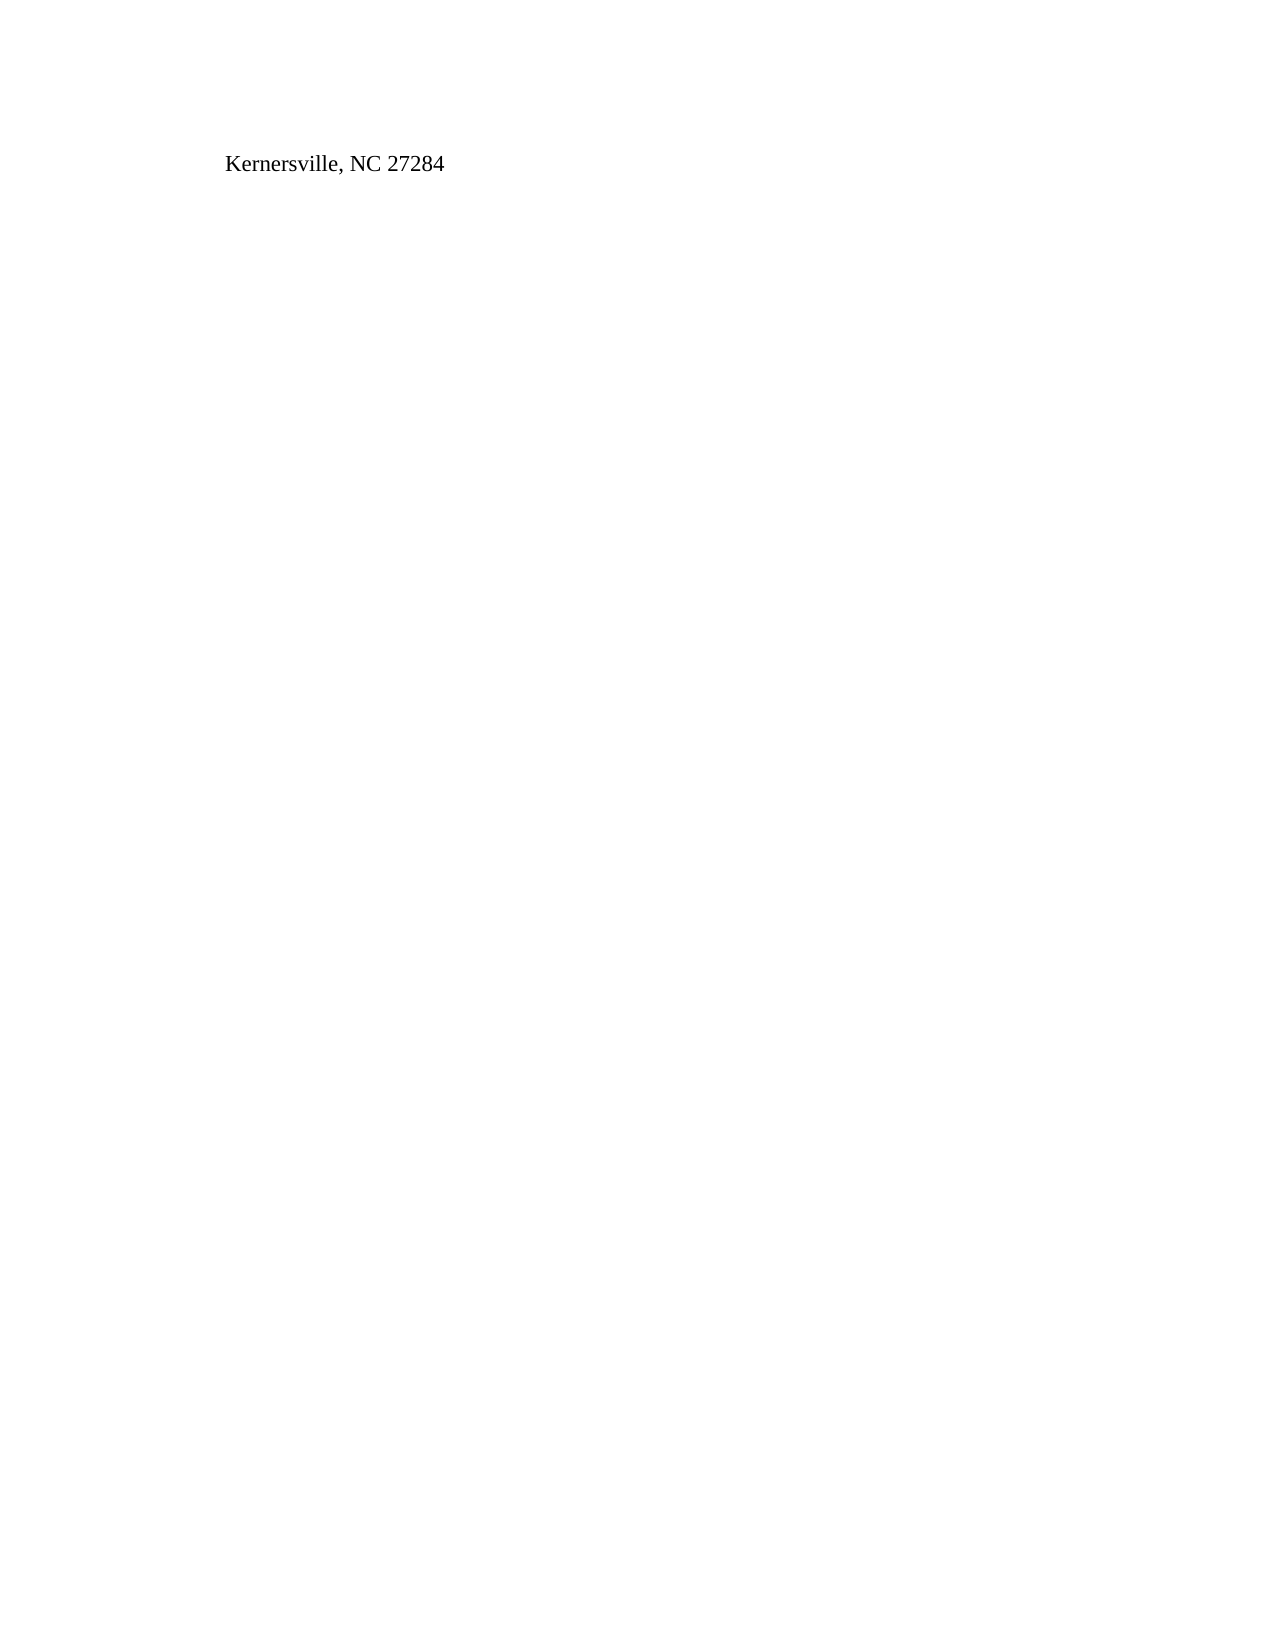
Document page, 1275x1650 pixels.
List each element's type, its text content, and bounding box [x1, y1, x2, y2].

text Kernersville, NC 27284 [225, 150, 1125, 176]
